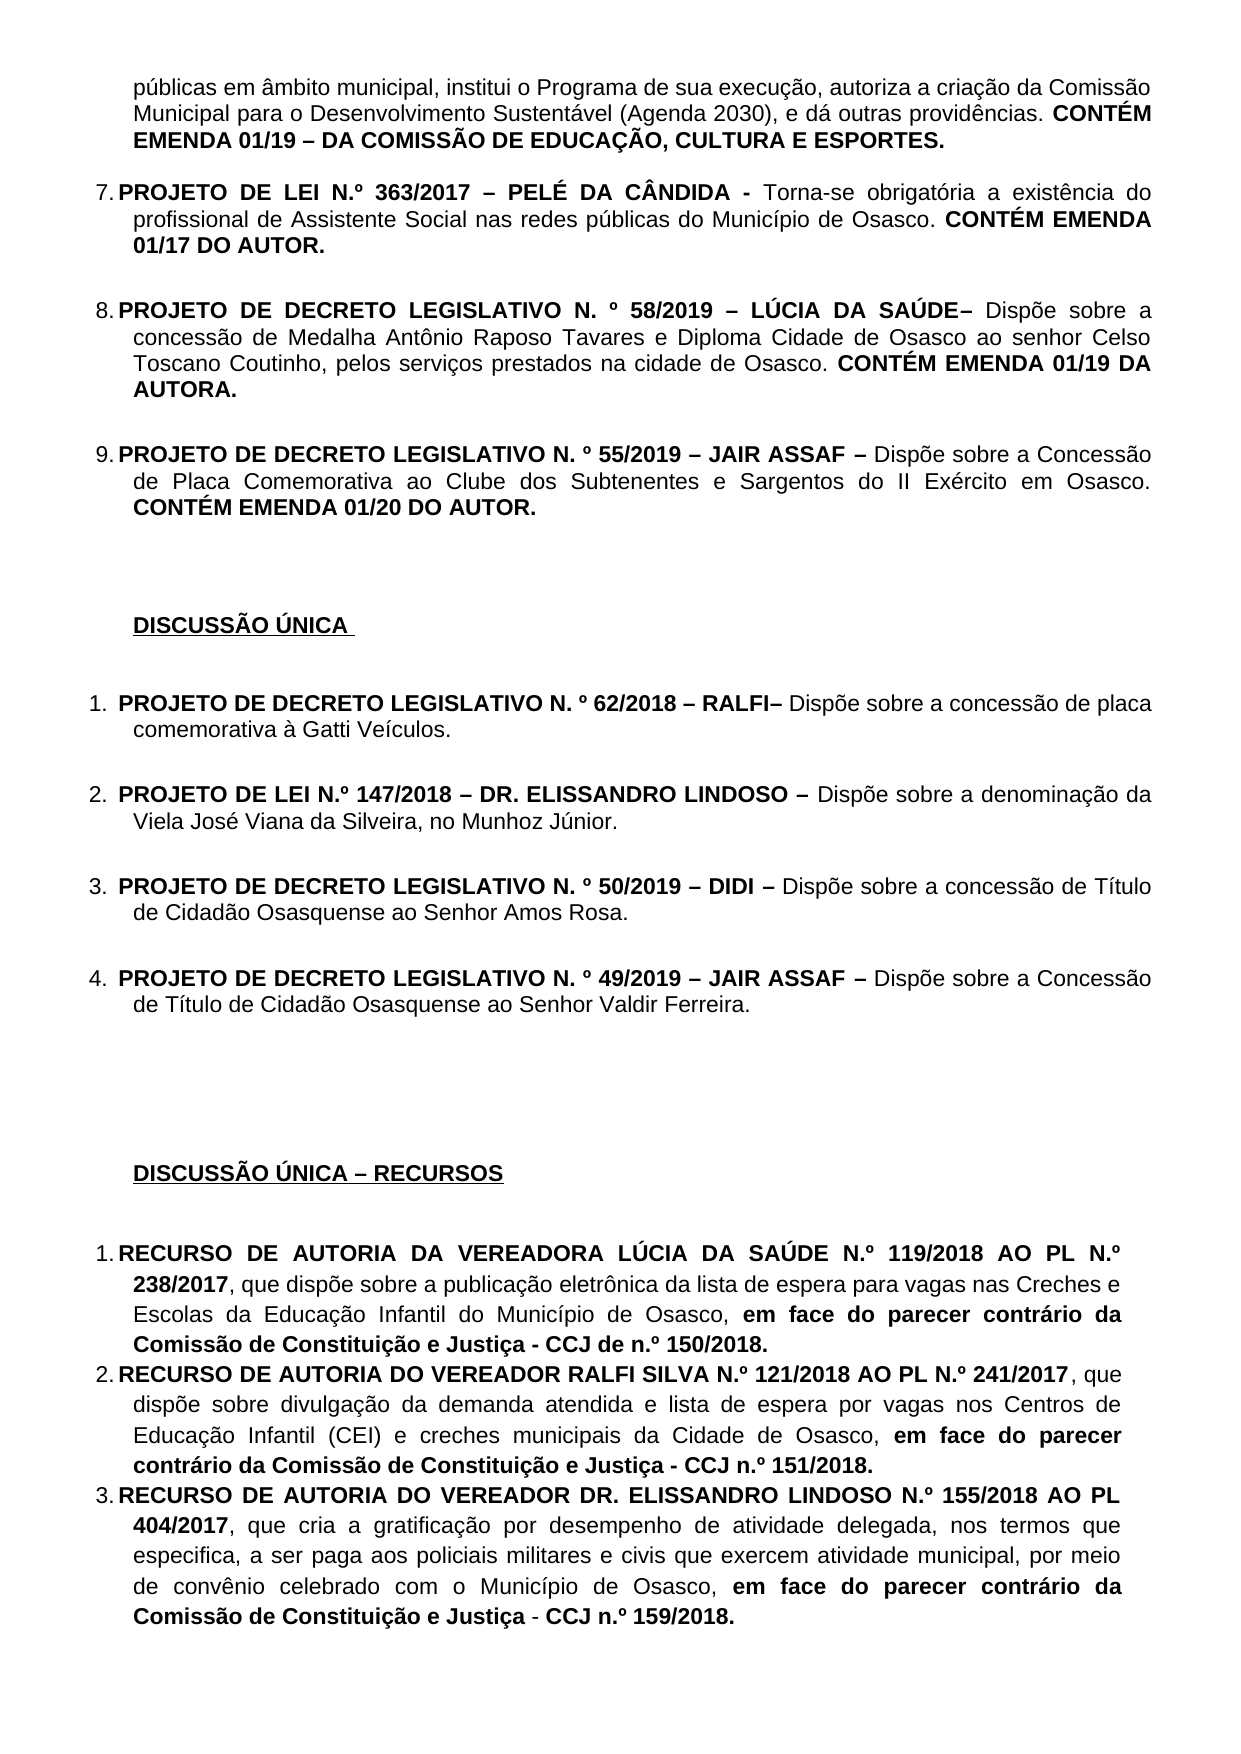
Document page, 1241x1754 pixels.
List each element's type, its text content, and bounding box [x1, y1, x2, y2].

list PROJETO DE LEI N.º 363/2017 – PELÉ DA CÂNDIDA - Torna-se obrigatória a existência do profissional de Assistente Social nas redes públicas do Município de Osasco. CONTÉM EMENDA 01/17 DO AUTOR. [95, 179, 1152, 258]
text DISCUSSÃO ÚNICA – RECURSOS [133, 1160, 1152, 1186]
list RECURSO DE AUTORIA DO VEREADOR DR. ELISSANDRO LINDOSO N.º 155/2018 AO PL 404/2017, que cria a gratificação por desempenho de atividade delegada, nos termos que especifica, a ser paga aos policiais militares e civis que exercem atividade municipal, por meio de convênio celebrado com o Município de Osasco, em face do parecer contrário da Comissão de Constituição e Justiça - CCJ n.º 159/2018. [95, 1482, 1122, 1629]
list PROJETO DE LEI N.º 147/2018 – DR. ELISSANDRO LINDOSO – Dispõe sobre a denominação da Viela José Viana da Silveira, no Munhoz Júnior. [88, 781, 1152, 834]
list Projeto de decreto legislativo n. º 50/2019 – didi – Dispõe sobre a concessão de Título de Cidadão Osasquense ao Senhor Amos Rosa. [88, 873, 1152, 926]
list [95, 74, 1152, 153]
list Projeto de decreto legislativo n. º 49/2019 – JAIR ASSAF – Dispõe sobre a Concessão de Título de Cidadão Osasquense ao Senhor Valdir Ferreira. [88, 964, 1152, 1017]
list Projeto de decreto legislativo n. º 55/2019 – JAIR ASSAF – Dispõe sobre a Concessão de Placa Comemorativa ao Clube dos Subtenentes e Sargentos do II Exército em Osasco. CONTÉM EMENDA 01/20 DO AUTOR. [95, 441, 1152, 521]
list Projeto de decreto legislativo n. º 62/2018 – RALFI– Dispõe sobre a concessão de placa comemorativa à Gatti Veículos. [88, 690, 1152, 742]
list RECURSO DE AUTORIA DA VEREADORA LÚCIA DA SAÚDE N.º 119/2018 AO PL N.º 238/2017, que dispõe sobre a publicação eletrônica da lista de espera para vagas nas Creches e Escolas da Educação Infantil do Município de Osasco, em face do parecer contrário da Comissão de Constituição e Justiça - CCJ de n.º 150/2018. [95, 1240, 1122, 1357]
list RECURSO DE AUTORIA DO VEREADOR RALFI SILVA N.º 121/2018 AO PL N.º 241/2017, que dispõe sobre divulgação da demanda atendida e lista de espera por vagas nos Centros de Educação Infantil (CEI) e creches municipais da Cidade de Osasco, em face do parecer contrário da Comissão de Constituição e Justiça - CCJ n.º 151/2018. [95, 1361, 1122, 1478]
list Projeto de decreto legislativo n. º 58/2019 – LÚCIA DA SAÚDE– Dispõe sobre a concessão de Medalha Antônio Raposo Tavares e Diploma Cidade de Osasco ao senhor Celso Toscano Coutinho, pelos serviços prestados na cidade de Osasco. CONTÉM EMENDA 01/19 DA AUTORA. [95, 297, 1152, 403]
text DISCUSSÃO ÚNICA [133, 612, 1152, 638]
